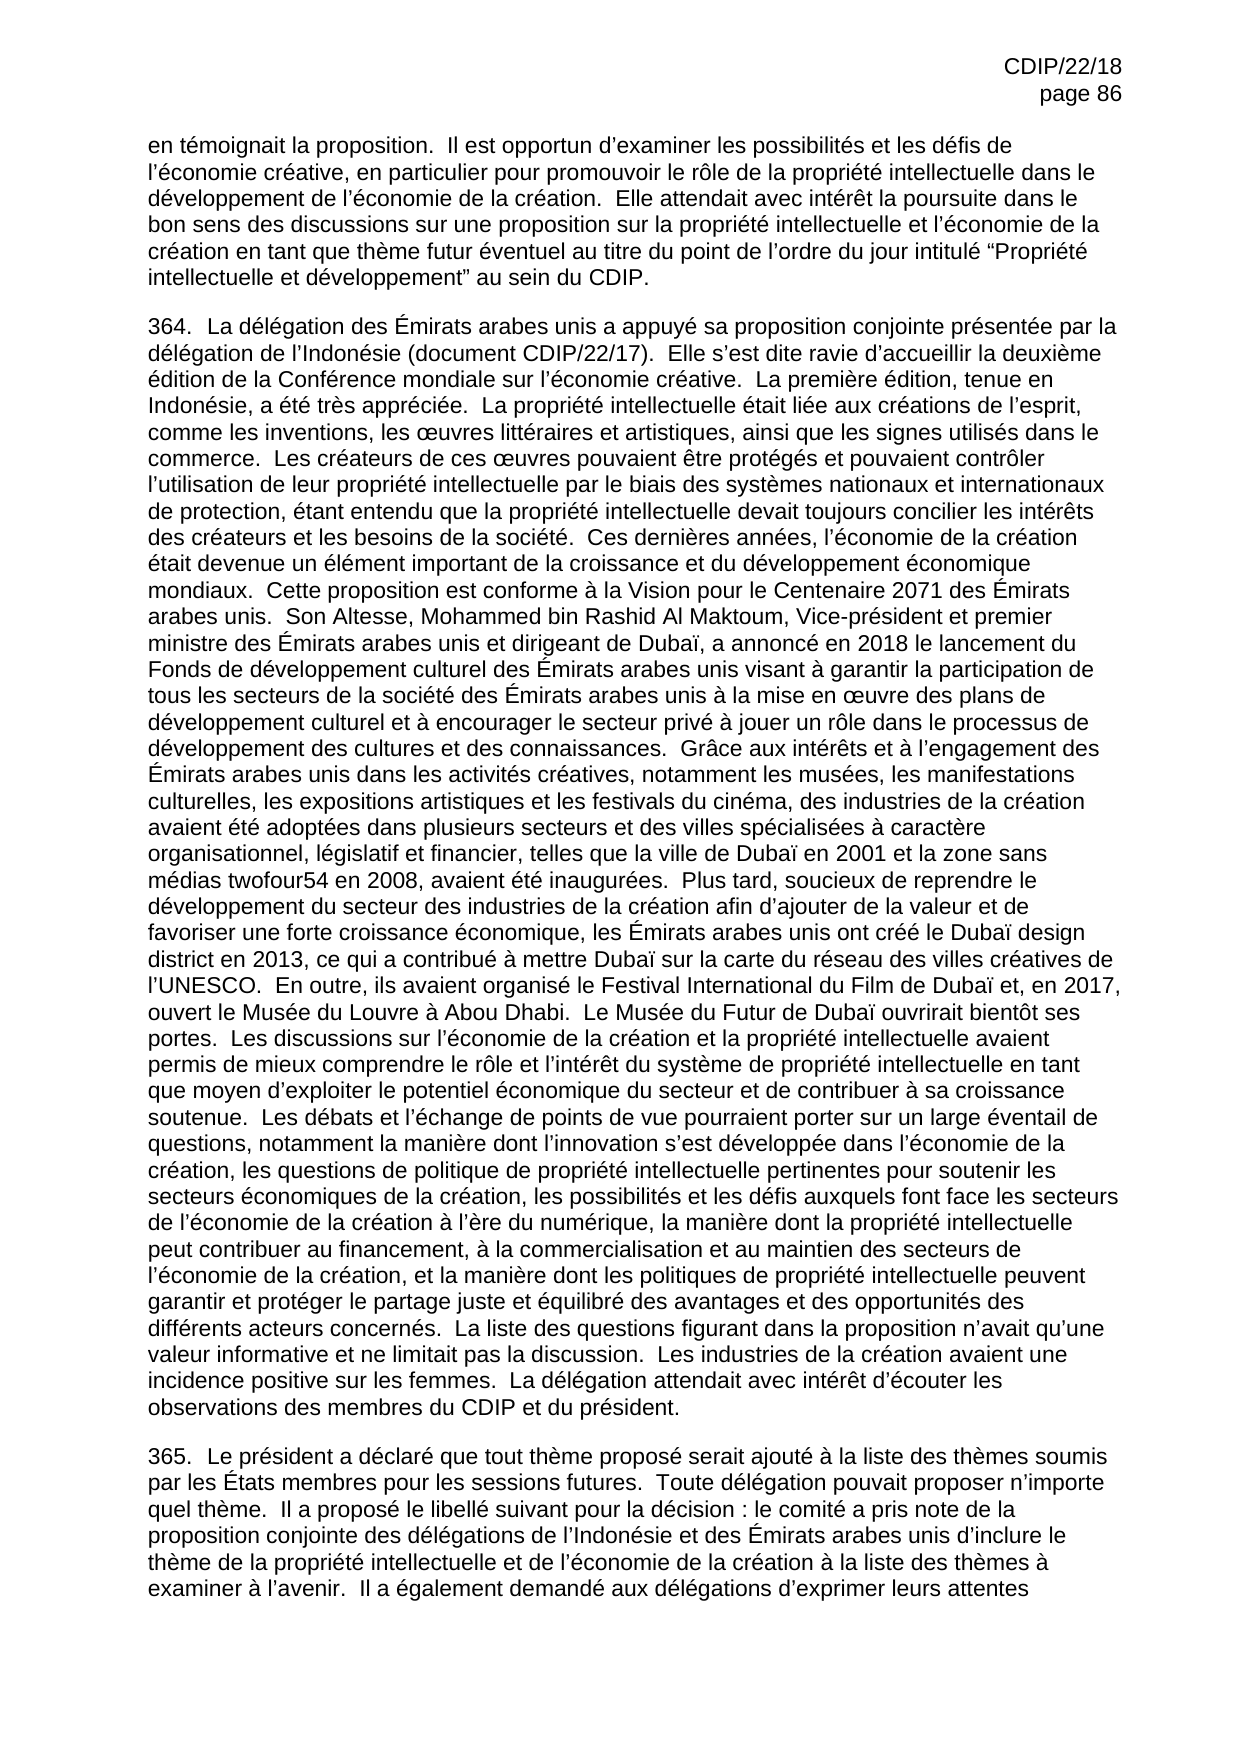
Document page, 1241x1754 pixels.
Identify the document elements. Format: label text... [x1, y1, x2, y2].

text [148, 1443, 1122, 1601]
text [148, 132, 1122, 290]
text La délégation des Émirats arabes unis a appuyé sa proposition conjointe présentée par la délégation de l’Indonésie (document CDIP/22/17). Elle s’est dite ravie d’accueillir la deuxième édition de la Conférence mondiale sur l’économie créative. La première édition, tenue en Indonésie, a été très appréciée. La propriété intellectuelle était liée aux créations de l’esprit, comme les inventions, les œuvres littéraires et artistiques, ainsi que les signes utilisés dans le commerce. Les créateurs de ces œuvres pouvaient être protégés et pouvaient contrôler l’utilisation de leur propriété intellectuelle par le biais des systèmes nationaux et internationaux de protection, étant entendu que la propriété intellectuelle devait toujours concilier les intérêts des créateurs et les besoins de la société. Ces dernières années, l’économie de la création était devenue un élément important de la croissance et du développement économique mondiaux. Cette proposition est conforme à la Vision pour le Centenaire 2071 des Émirats arabes unis. Son Altesse, Mohammed bin Rashid Al Maktoum, Vice-président et premier ministre des Émirats arabes unis et dirigeant de Dubaï, a annoncé en 2018 le lancement du Fonds de développement culturel des Émirats arabes unis visant à garantir la participation de tous les secteurs de la société des Émirats arabes unis à la mise en œuvre des plans de développement culturel et à encourager le secteur privé à jouer un rôle dans le processus de développement des cultures et des connaissances. Grâce aux intérêts et à l’engagement des Émirats arabes unis dans les activités créatives, notamment les musées, les manifestations culturelles, les expositions artistiques et les festivals du cinéma, des industries de la création avaient été adoptées dans plusieurs secteurs et des villes spécialisées à caractère organisationnel, législatif et financier, telles que la ville de Dubaï en 2001 et la zone sans médias twofour54 en 2008, avaient été inaugurées. Plus tard, soucieux de reprendre le développement du secteur des industries de la création afin d’ajouter de la valeur et de favoriser une forte croissance économique, les Émirats arabes unis ont créé le Dubaï design district en 2013, ce qui a contribué à mettre Dubaï sur la carte du réseau des villes créatives de l’UNESCO. En outre, ils avaient organisé le Festival International du Film de Dubaï et, en 2017, ouvert le Musée du Louvre à Abou Dhabi. Le Musée du Futur de Dubaï ouvrirait bientôt ses portes. Les discussions sur l’économie de la création et la propriété intellectuelle avaient permis de mieux comprendre le rôle et l’intérêt du système de propriété intellectuelle en tant que moyen d’exploiter le potentiel économique du secteur et de contribuer à sa croissance soutenue. Les débats et l’échange de points de vue pourraient porter sur un large éventail de questions, notamment la manière dont l’innovation s’est développée dans l’économie de la création, les questions de politique de propriété intellectuelle pertinentes pour soutenir les secteurs économiques de la création, les possibilités et les défis auxquels font face les secteurs de l’économie de la création à l’ère du numérique, la manière dont la propriété intellectuelle peut contribuer au financement, à la commercialisation et au maintien des secteurs de l’économie de la création, et la manière dont les politiques de propriété intellectuelle peuvent garantir et protéger le partage juste et équilibré des avantages et des opportunités des différents acteurs concernés. La liste des questions figurant dans la proposition n’avait qu’une valeur informative et ne limitait pas la discussion. Les industries de la création avaient une incidence positive sur les femmes. La délégation attendait avec intérêt d’écouter les observations des membres du CDIP et du président. [148, 313, 1122, 1420]
